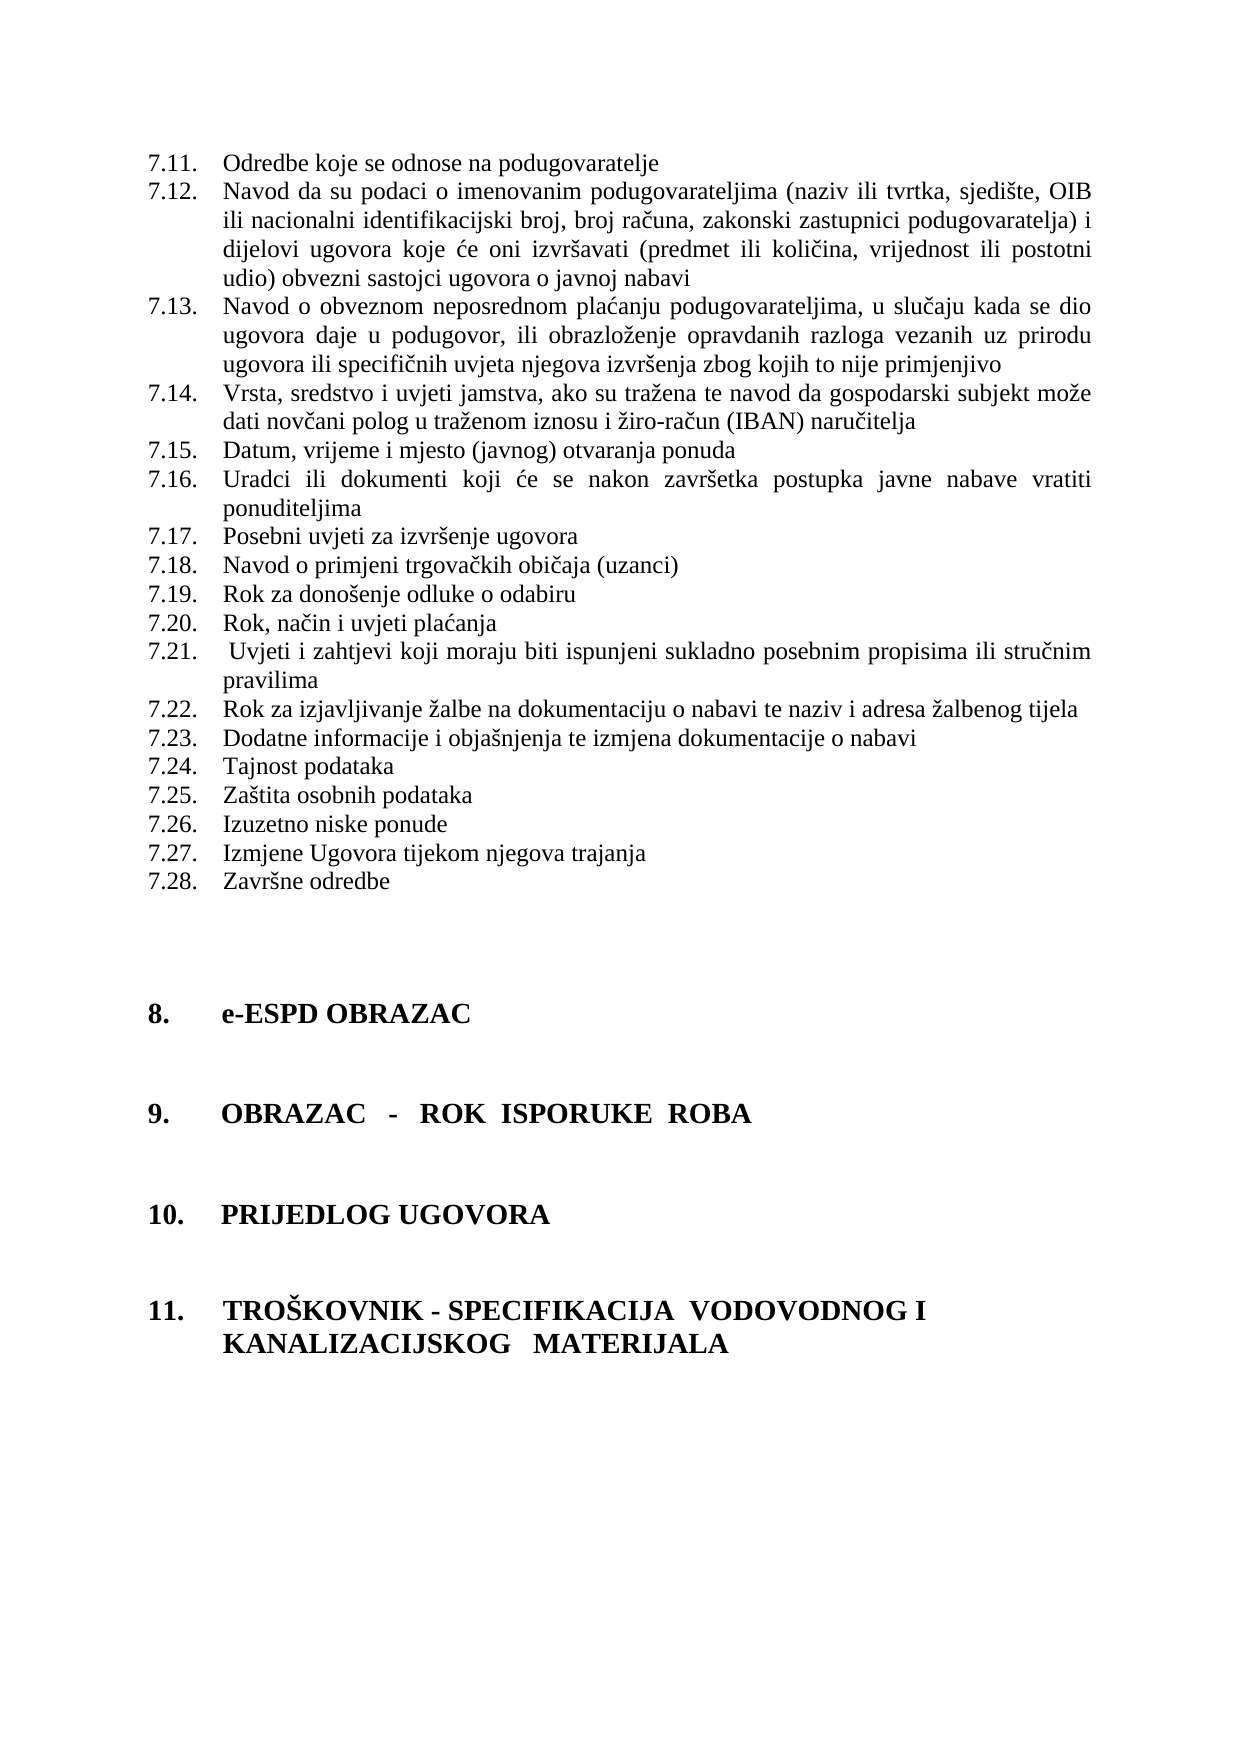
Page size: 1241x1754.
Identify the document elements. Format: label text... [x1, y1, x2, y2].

text 7.19. Rok za donošenje odluke o odabiru [148, 579, 1093, 608]
text 7.15. Datum, vrijeme i mjesto (javnog) otvaranja ponuda [148, 435, 1093, 464]
text 7.23. Dodatne informacije i objašnjenja te izmjena dokumentacije o nabavi [148, 723, 1093, 751]
text 7.14. Vrsta, sredstvo i uvjeti jamstva, ako su tražena te navod da gospodarski subjekt može dati novčani polog u traženom iznosu i žiro-račun (IBAN) naručitelja [148, 378, 1093, 435]
text 7.16. Uradci ili dokumenti koji će se nakon završetka postupka javne nabave vratiti ponuditeljima [148, 464, 1093, 521]
text 8. e-ESPD OBRAZAC [148, 996, 1093, 1029]
text 7.13. Navod o obveznom neposrednom plaćanju podugovarateljima, u slučaju kada se dio ugovora daje u podugovor, ili obrazloženje opravdanih razloga vezanih uz prirodu ugovora ili specifičnih uvjeta njegova izvršenja zbog kojih to nije primjenjivo [148, 291, 1093, 378]
text 7.25. Zaštita osobnih podataka [148, 780, 1093, 809]
text 7.20. Rok, način i uvjeti plaćanja [148, 608, 1093, 636]
text 7.26. Izuzetno niske ponude [148, 809, 1093, 838]
text 11. TROŠKOVNIK - SPECIFIKACIJA VODOVODNOG I KANALIZACIJSKOG MATERIJALA [148, 1293, 1093, 1360]
text 7.21. Uvjeti i zahtjevi koji moraju biti ispunjeni sukladno posebnim propisima ili stručnim pravilima [148, 636, 1093, 694]
text 7.12. Navod da su podaci o imenovanim podugovarateljima (naziv ili tvrtka, sjedište, OIB ili nacionalni identifikacijski broj, broj računa, zakonski zastupnici podugovaratelja) i dijelovi ugovora koje će oni izvršavati (predmet ili količina, vrijednost ili postotni udio) obvezni sastojci ugovora o javnoj nabavi [148, 176, 1093, 291]
text 7.18. Navod o primjeni trgovačkih običaja (uzanci) [148, 550, 1093, 579]
text 10. PRIJEDLOG UGOVORA [148, 1197, 1093, 1231]
text 7.27. Izmjene Ugovora tijekom njegova trajanja [148, 838, 1093, 866]
text 9. OBRAZAC - ROK ISPORUKE ROBA [148, 1096, 1093, 1130]
text 7.28. Završne odredbe [148, 866, 1093, 895]
text 7.17. Posebni uvjeti za izvršenje ugovora [148, 521, 1093, 550]
text 7.24. Tajnost podataka [148, 751, 1093, 780]
text 7.11. Odredbe koje se odnose na podugovaratelje [148, 148, 1093, 176]
text 7.22. Rok za izjavljivanje žalbe na dokumentaciju o nabavi te naziv i adresa žalbenog tijela [148, 694, 1093, 723]
